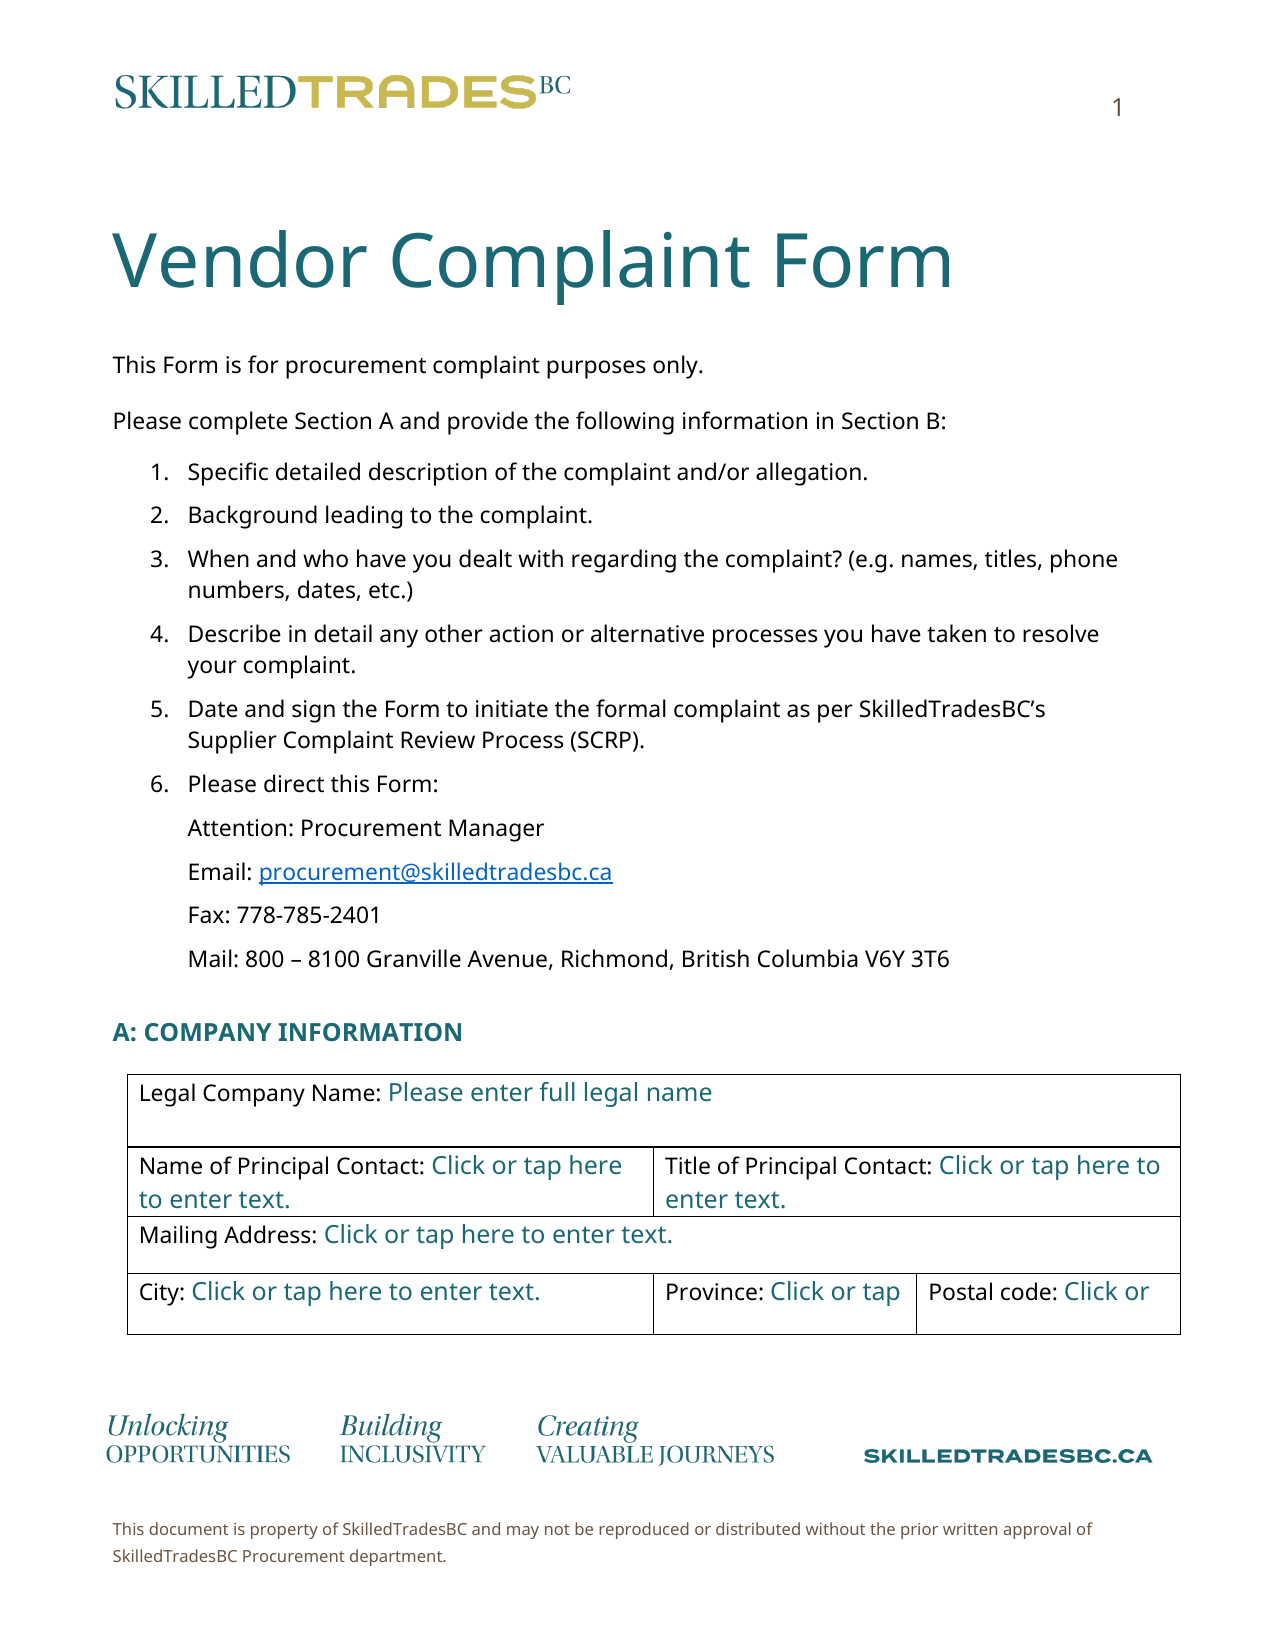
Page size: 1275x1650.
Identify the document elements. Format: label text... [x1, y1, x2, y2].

table_header Legal Company Name: [128, 1075, 1180, 1146]
text Attention: Procurement Manager [187, 812, 1125, 843]
text Mail: 800 – 8100 Granville Avenue, Richmond, British Columbia V6Y 3T6 [187, 943, 1125, 974]
subtitle Vendor Complaint Form [112, 208, 1125, 310]
picture [0, 1339, 1267, 1565]
table_cell Province: [654, 1274, 916, 1334]
table_cell Title of Principal Contact: [654, 1148, 1180, 1216]
list Specific detailed description of the complaint and/or allegation. [150, 456, 1125, 487]
text Email: procurement@skilledtradesbc.ca [187, 856, 1125, 887]
table_cell City: [128, 1274, 653, 1334]
list When and who have you dealt with regarding the complaint? (e.g. names, titles, phone numbers, dates, etc.) [150, 543, 1125, 606]
list Please direct this Form: [150, 768, 1125, 799]
subtitle A: Company information [112, 1014, 1125, 1048]
text This Form is for procurement complaint purposes only. [112, 349, 1125, 380]
table_cell Postal code: [917, 1274, 1180, 1334]
table_cell Name of Principal Contact: [128, 1148, 653, 1216]
list Describe in detail any other action or alternative processes you have taken to resolve your complaint. [150, 618, 1125, 681]
list Background leading to the complaint. [150, 499, 1125, 531]
table_cell Mailing Address: [128, 1217, 1180, 1272]
list Date and sign the Form to initiate the formal complaint as per SkilledTradesBC’s Supplier Complaint Review Process (SCRP). [150, 693, 1125, 756]
picture [0, 0, 1275, 150]
text Please complete Section A and provide the following information in Section B: [112, 405, 1125, 437]
text Fax: 778-785-2401 [187, 899, 1125, 931]
